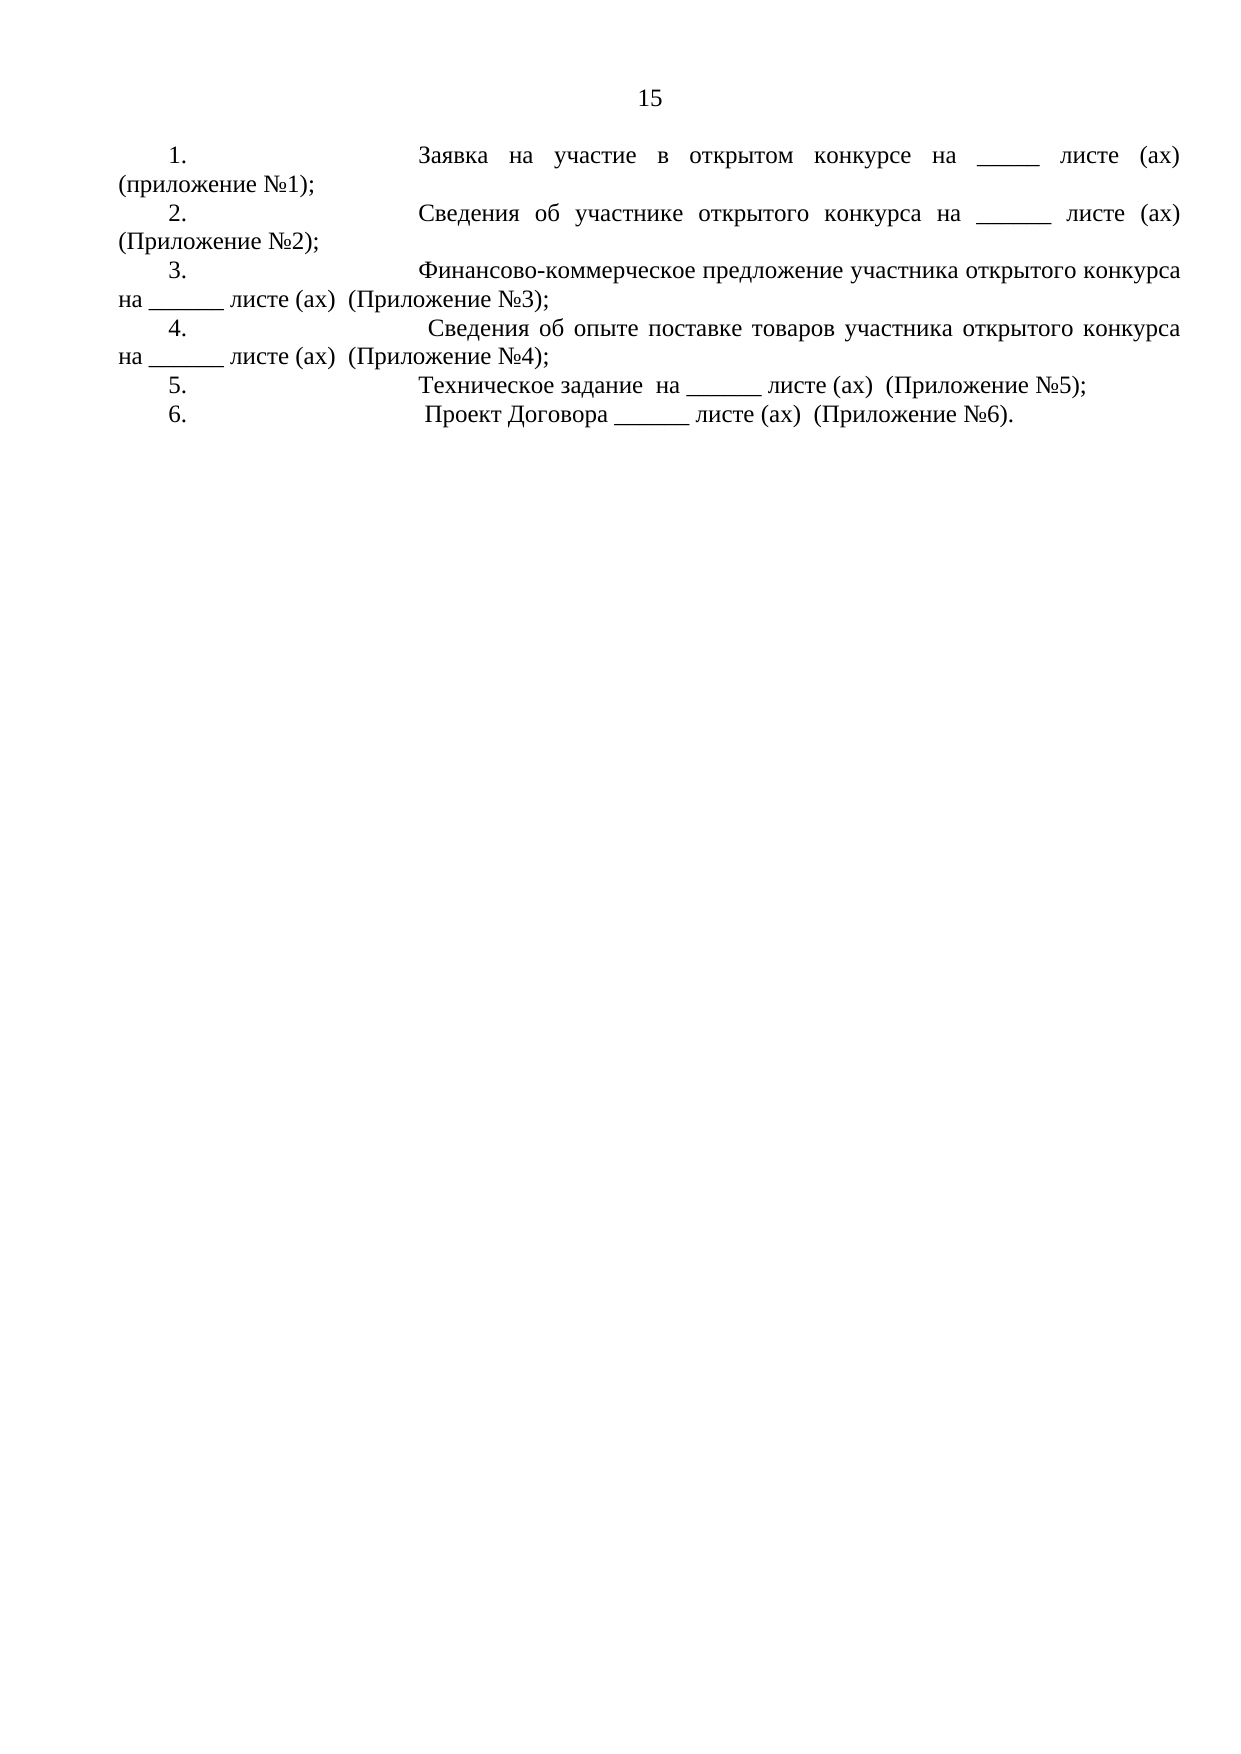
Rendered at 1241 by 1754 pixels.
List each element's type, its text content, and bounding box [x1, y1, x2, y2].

list Сведения об опыте поставке товаров участника открытого конкурса на ______ листе (ах) (Приложение №4); [118, 313, 1181, 370]
list Финансово-коммерческое предложение участника открытого конкурса на ______ листе (ах) (Приложение №3); [118, 255, 1181, 313]
list Заявка на участие в открытом конкурсе на _____ листе (ах) (приложение №1); [118, 140, 1181, 198]
list Проект Договора ______ листе (ах) (Приложение №6). [118, 399, 1181, 428]
list Сведения об участнике открытого конкурса на ______ листе (ах) (Приложение №2); [118, 198, 1181, 255]
list Техническое задание на ______ листе (ах) (Приложение №5); [118, 370, 1181, 399]
